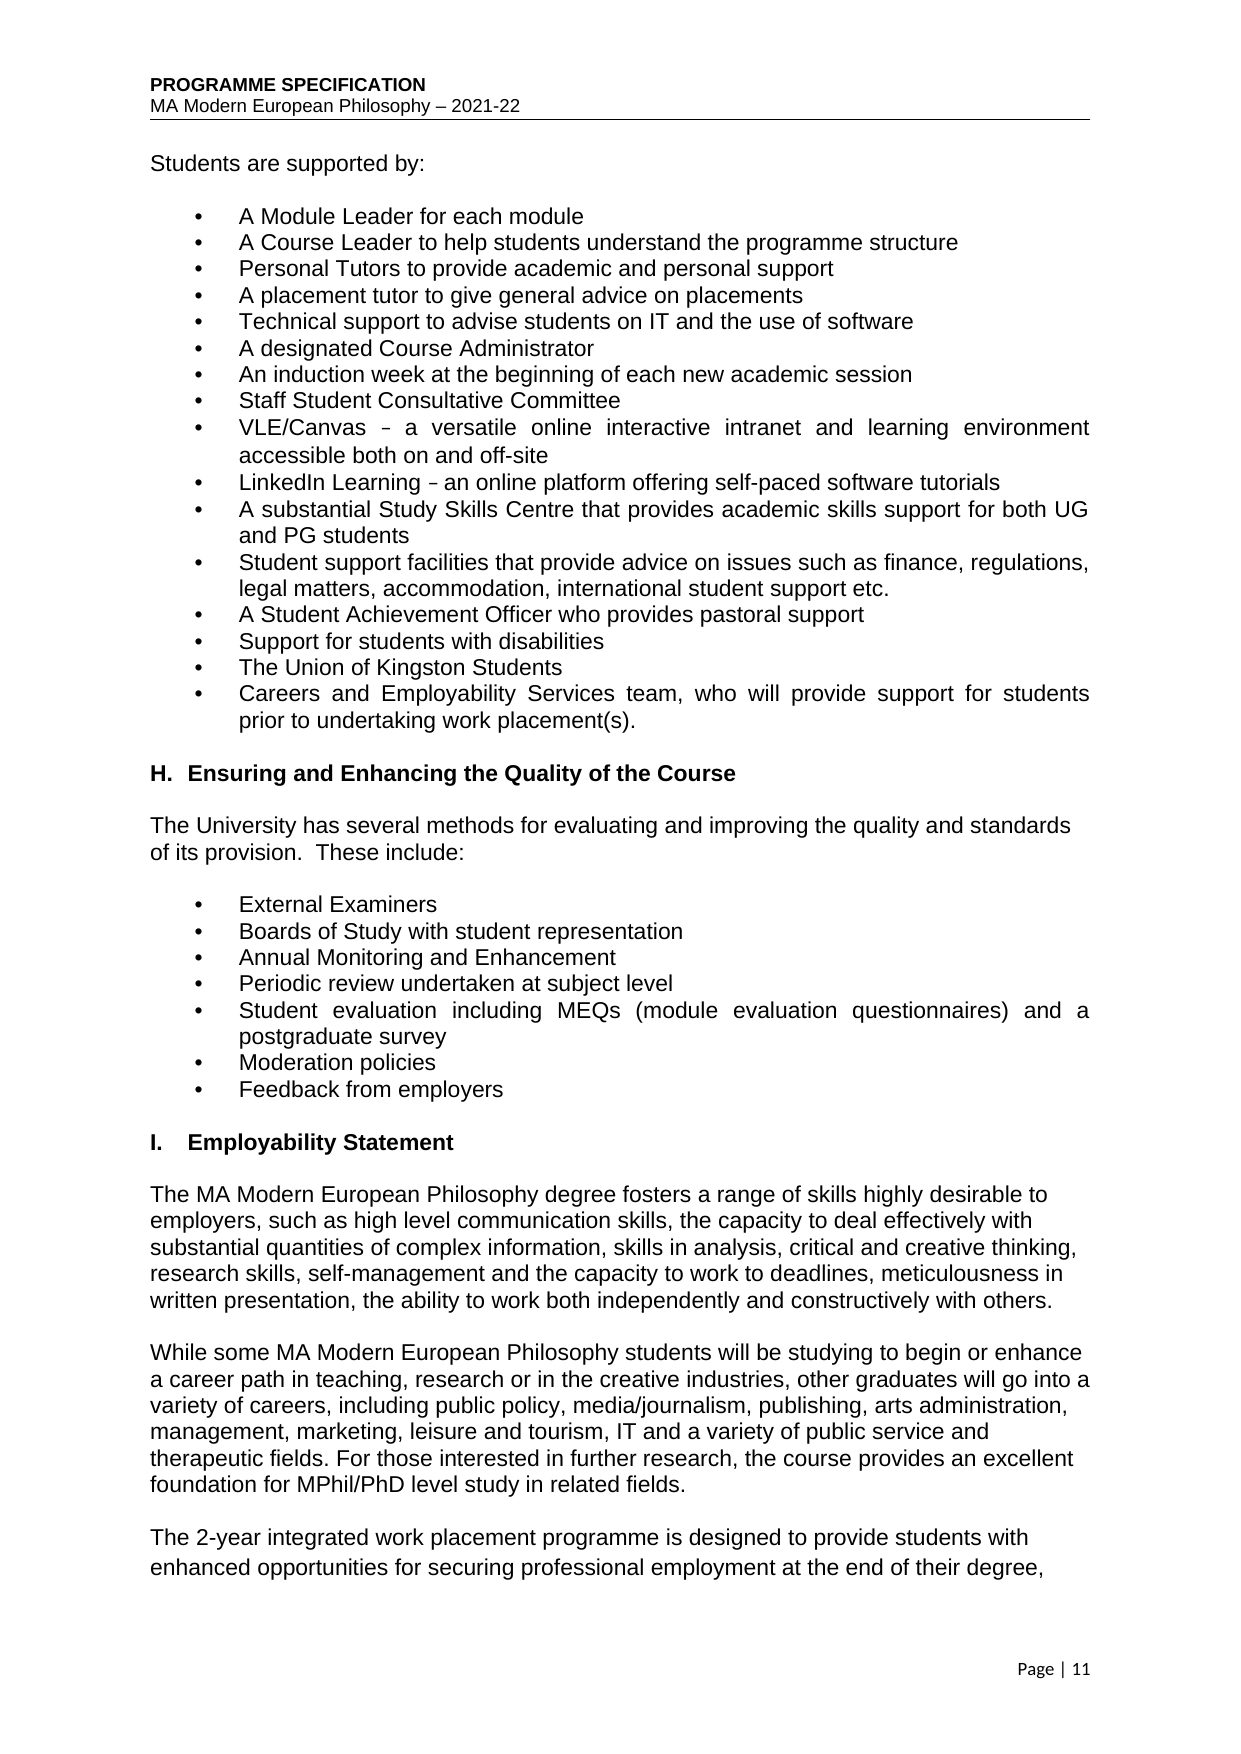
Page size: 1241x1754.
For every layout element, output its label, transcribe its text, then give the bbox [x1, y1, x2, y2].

list Annual Monitoring and Enhancement [194, 944, 1090, 970]
text The MA Modern European Philosophy degree fosters a range of skills highly desirable to employers, such as high level communication skills, the capacity to deal effectively with substantial quantities of complex information, skills in analysis, critical and creative thinking, research skills, self-management and the capacity to work to deadlines, meticulousness in written presentation, the ability to work both independently and constructively with others. [150, 1181, 1090, 1313]
list A Module Leader for each module [194, 203, 1090, 229]
list Staff Student Consultative Committee [194, 387, 1090, 413]
list Support for students with disabilities [194, 628, 1090, 654]
list Technical support to advise students on IT and the use of software [194, 308, 1090, 334]
list Feedback from employers [194, 1076, 1090, 1102]
list A substantial Study Skills Centre that provides academic skills support for both UG and PG students [194, 496, 1090, 549]
list Employability Statement [150, 1128, 1090, 1155]
list An induction week at the beginning of each new academic session [194, 361, 1090, 387]
list Periodic review undertaken at subject level [194, 970, 1090, 997]
list Moderation policies [194, 1049, 1090, 1076]
list VLE/Canvas – a versatile online interactive intranet and learning environment accessible both on and off-site [194, 413, 1090, 468]
list LinkedIn Learning – an online platform offering self-paced software tutorials [194, 468, 1090, 496]
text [150, 1524, 1090, 1580]
list A designated Course Administrator [194, 334, 1090, 361]
list A Course Leader to help students understand the programme structure [194, 229, 1090, 255]
list The Union of Kingston Students [194, 654, 1090, 680]
list A placement tutor to give general advice on placements [194, 282, 1090, 308]
text Students are supported by: [150, 150, 1090, 176]
list Student evaluation including MEQs (module evaluation questionnaires) and a postgraduate survey [194, 997, 1090, 1049]
list External Examiners [194, 891, 1090, 918]
list Student support facilities that provide advice on issues such as finance, regulations, legal matters, accommodation, international student support etc. [194, 549, 1090, 601]
list A Student Achievement Officer who provides pastoral support [194, 601, 1090, 628]
list Ensuring and Enhancing the Quality of the Course [150, 759, 1090, 786]
list Careers and Employability Services team, who will provide support for students prior to undertaking work placement(s). [194, 680, 1090, 733]
list Personal Tutors to provide academic and personal support [194, 255, 1090, 282]
text While some MA Modern European Philosophy students will be studying to begin or enhance a career path in teaching, research or in the creative industries, other graduates will go into a variety of careers, including public policy, media/journalism, publishing, arts administration, management, marketing, leisure and tourism, IT and a variety of public service and therapeutic fields. For those interested in further research, the course provides an excellent foundation for MPhil/PhD level study in related fields. [150, 1339, 1090, 1497]
text The University has several methods for evaluating and improving the quality and standards of its provision. These include: [150, 812, 1090, 865]
list Boards of Study with student representation [194, 918, 1090, 944]
